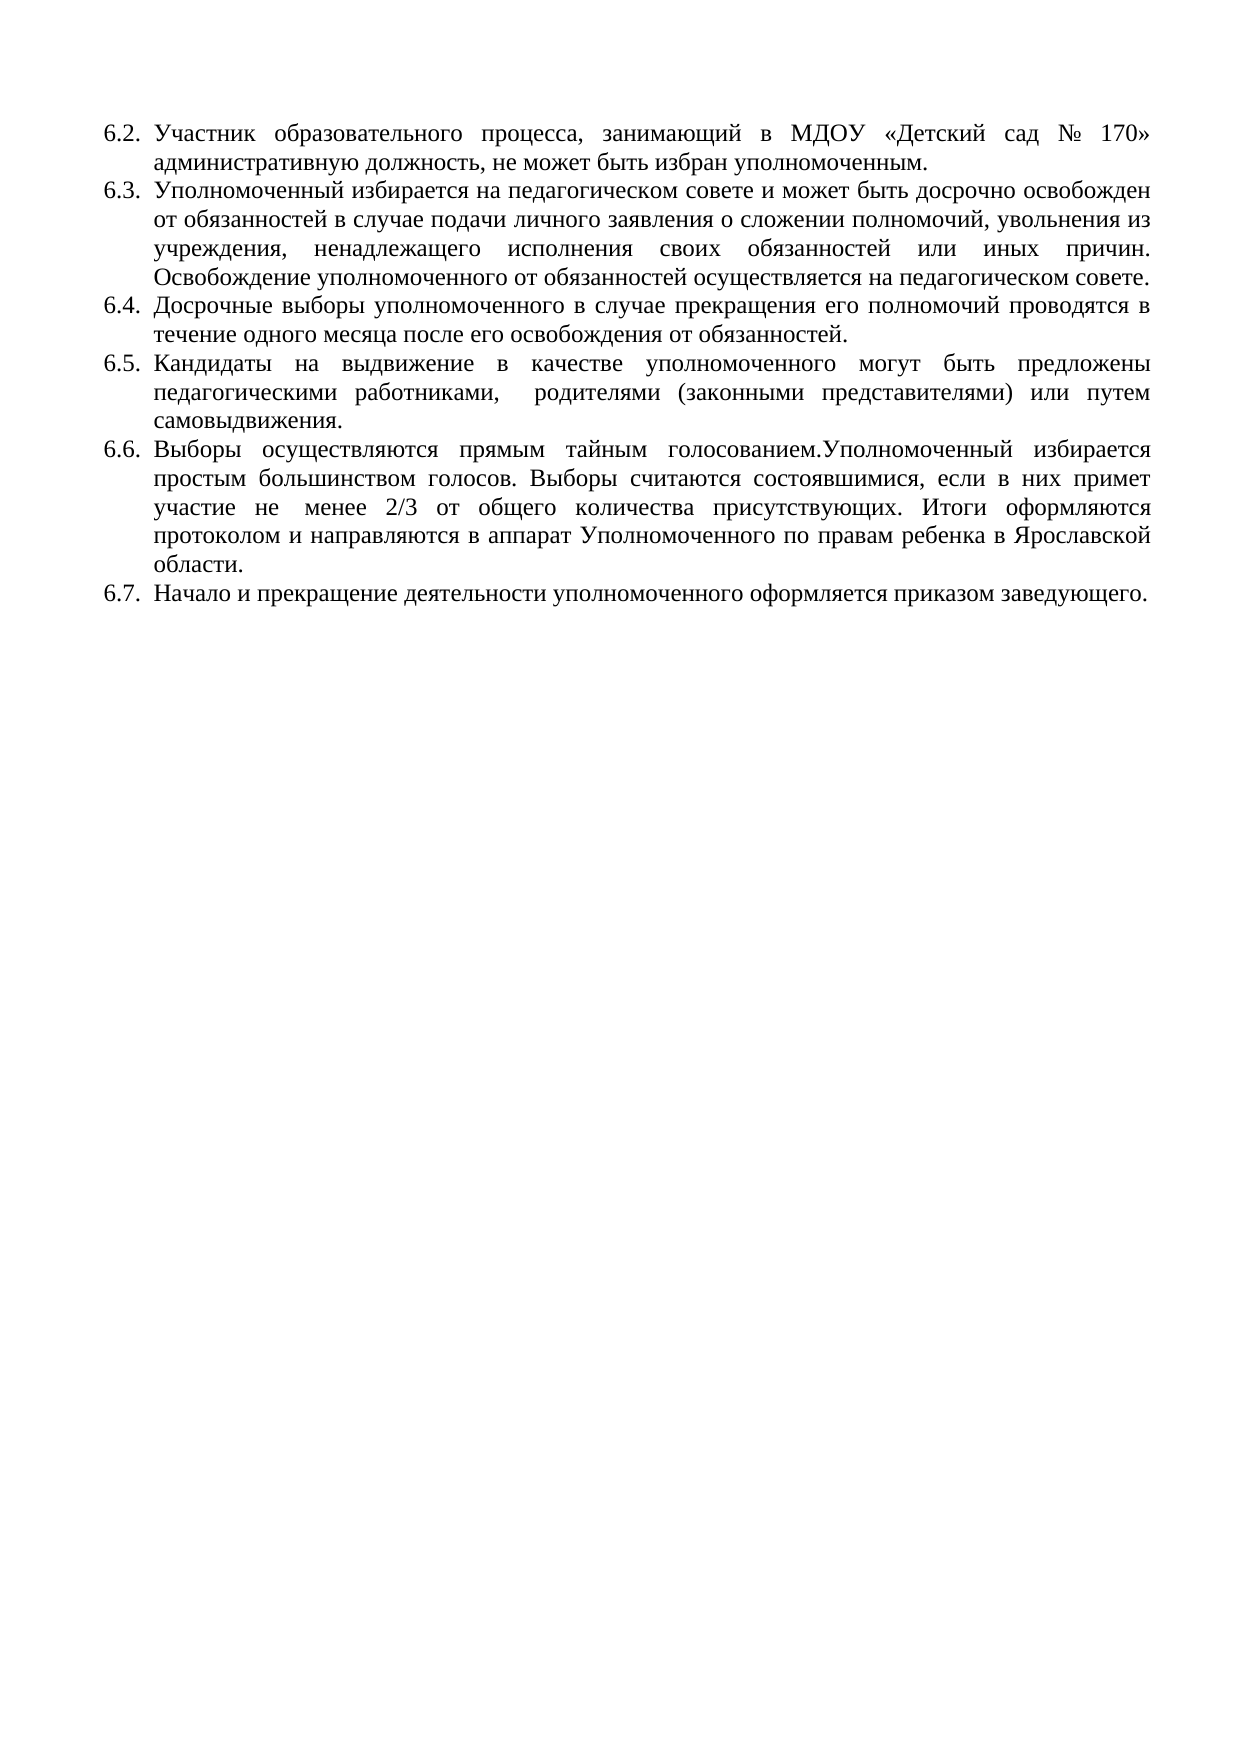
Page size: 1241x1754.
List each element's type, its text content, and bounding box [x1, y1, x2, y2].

list Уполномоченный избирается на педагогическом совете и может быть досрочно освобожден от обязанностей в случае подачи личного заявления о сложении полномочий, увольнения из учреждения, ненадлежащего исполнения своих обязанностей или иных причин. Освобождение уполномоченного от обязанностей осуществляется на педагогическом совете. [103, 176, 1152, 291]
list Начало и прекращение деятельности уполномоченного оформляется приказом заведующего. [103, 578, 1152, 607]
list Выборы осуществляются прямым тайным голосованием.Уполномоченный избирается простым большинством голосов. Выборы считаются состоявшимися, если в них примет участие не менее 2/3 от общего количества присутствующих. Итоги оформляются протоколом и направляются в аппарат Уполномоченного по правам ребенка в Ярославской области. [103, 434, 1152, 578]
list Участник образовательного процесса, занимающий в МДОУ «Детский сад № 170» административную должность, не может быть избран уполномоченным. [103, 118, 1152, 176]
list Досрочные выборы уполномоченного в случае прекращения его полномочий проводятся в течение одного месяца после его освобождения от обязанностей. [103, 291, 1152, 348]
list Кандидаты на выдвижение в качестве уполномоченного могут быть предложены педагогическими работниками, родителями (законными представителями) или путем самовыдвижения. [103, 348, 1152, 434]
